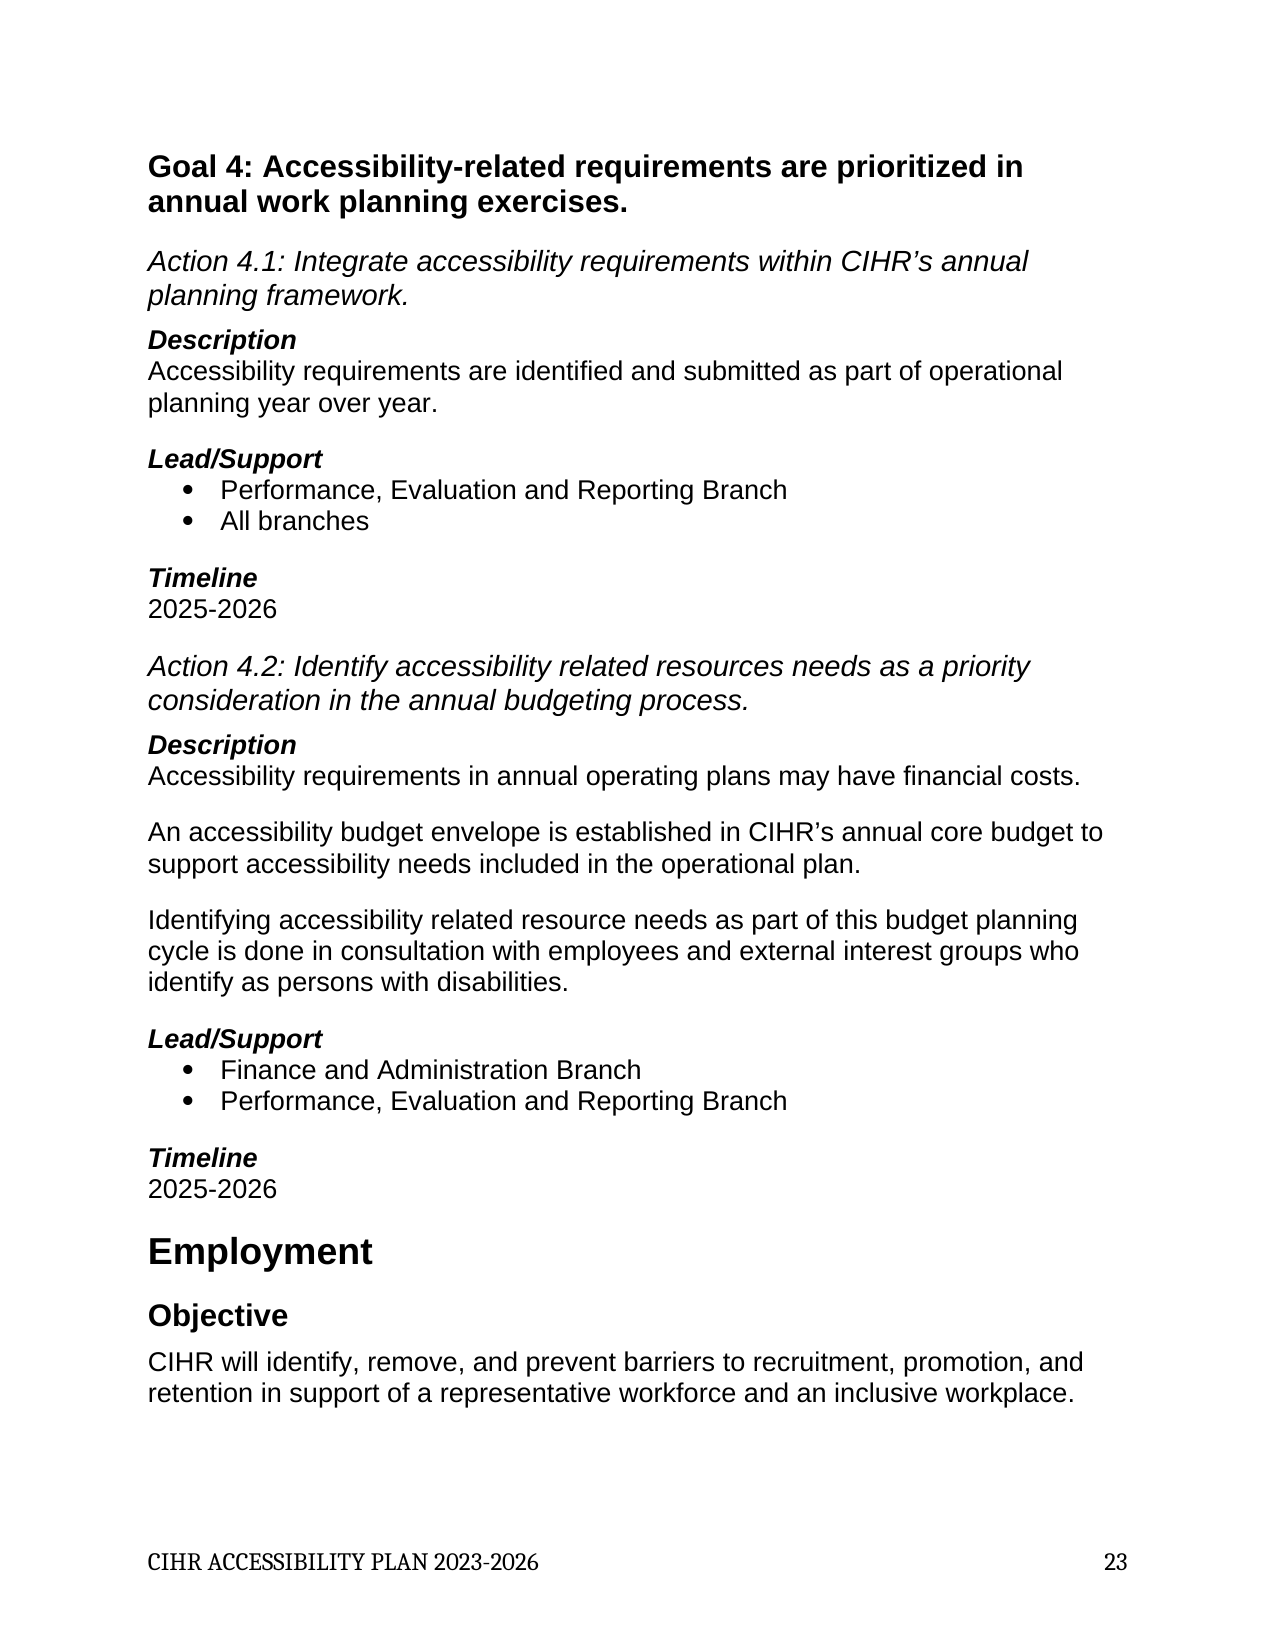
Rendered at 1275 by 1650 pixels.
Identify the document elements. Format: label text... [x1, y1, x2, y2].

list Performance, Evaluation and Reporting Branch [183, 474, 1127, 505]
text Accessibility requirements in annual operating plans may have financial costs. [148, 760, 1127, 791]
text An accessibility budget envelope is established in CIHR’s annual core budget to support accessibility needs included in the operational plan. [148, 816, 1127, 879]
text 2025-2026 [148, 1173, 1127, 1204]
subtitle Timeline [148, 562, 1127, 593]
list Performance, Evaluation and Reporting Branch [183, 1085, 1127, 1117]
subtitle Description [148, 324, 1127, 355]
text Identifying accessibility related resource needs as part of this budget planning cycle is done in consultation with employees and external interest groups who identify as persons with disabilities. [148, 904, 1127, 998]
text Accessibility requirements are identified and submitted as part of operational planning year over year. [148, 355, 1127, 418]
subtitle Lead/Support [148, 1023, 1127, 1054]
list Finance and Administration Branch [183, 1054, 1127, 1085]
subtitle Employment [148, 1229, 1127, 1272]
subtitle Description [148, 729, 1127, 760]
list All branches [183, 505, 1127, 537]
subtitle Lead/Support [148, 443, 1127, 474]
text 2025-2026 [148, 593, 1127, 624]
subtitle Action 4.1: Integrate accessibility requirements within CIHR’s annual planning framework. [148, 244, 1127, 312]
text CIHR will identify, remove, and prevent barriers to recruitment, promotion, and retention in support of a representative workforce and an inclusive workplace. [148, 1346, 1127, 1408]
subtitle Timeline [148, 1142, 1127, 1173]
subtitle Objective [148, 1297, 1127, 1333]
subtitle Goal 4: Accessibility-related requirements are prioritized in annual work planning exercises. [148, 148, 1127, 219]
subtitle Action 4.2: Identify accessibility related resources needs as a priority consideration in the annual budgeting process. [148, 649, 1127, 716]
